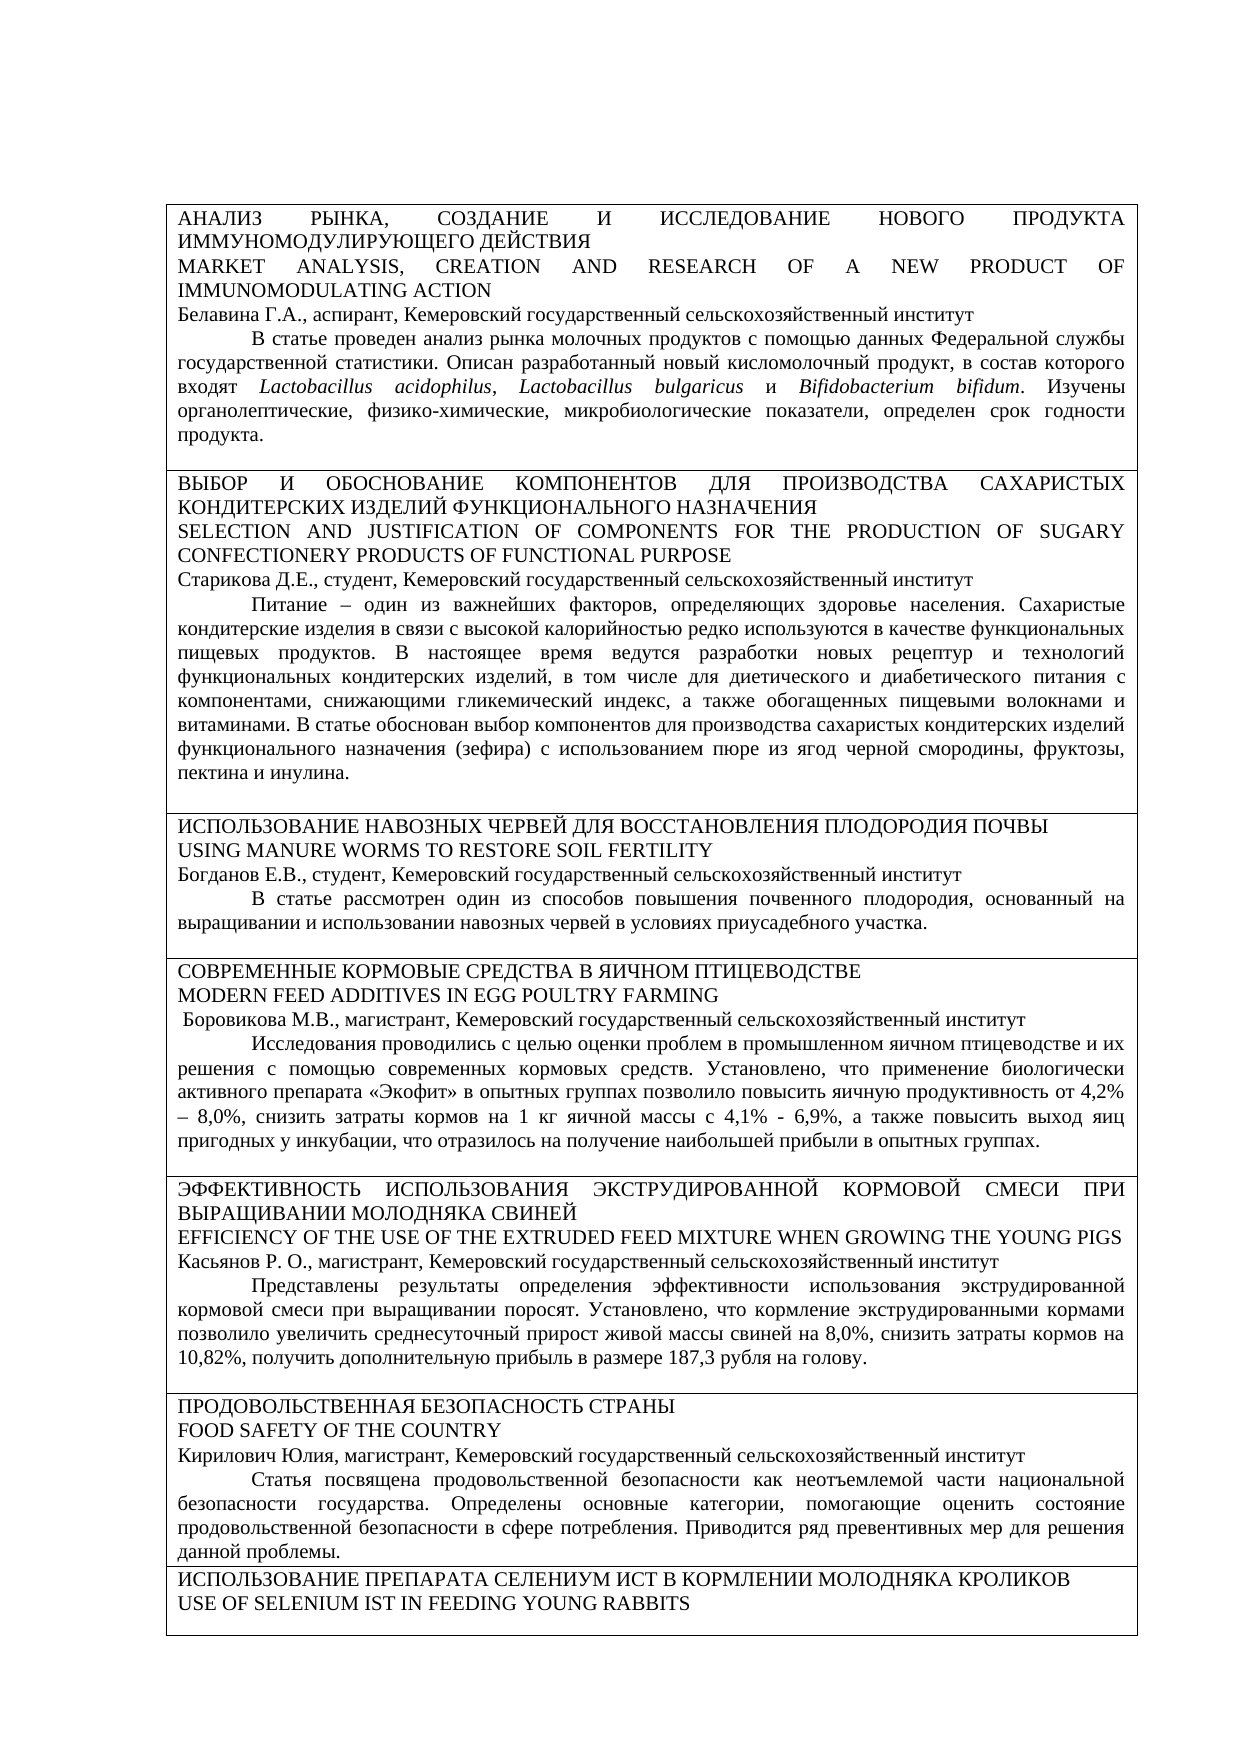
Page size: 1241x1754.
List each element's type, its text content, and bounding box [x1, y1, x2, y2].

table_header АНАЛИЗ РЫНКА, СОЗДАНИЕ И ИССЛЕДОВАНИЕ НОВОГО ПРОДУКТА ИММУНОМОДУЛИРУЮЩЕГО ДЕЙСТВИЯ MARKET ANALYSIS, CREATION AND RESEARCH OF A NEW PRODUCT OF IMMUNOMODULATING ACTION Белавина Г.А., аспирант, Кемеровский государственный сельскохозяйственный институт В статье проведен анализ рынка молочных продуктов с помощью данных Федеральной службы государственной статистики. Описан разработанный новый кисломолочный продукт, в состав которого входят Lactobacillus acidophilus, Lactobacillus bulgaricus и Bifidobacterium bifidum. Изучены органолептические, физико-химические, микробиологические показатели, определен срок годности продукта. [167, 205, 1137, 470]
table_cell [167, 1567, 1137, 1635]
table_cell ВЫБОР И ОБОСНОВАНИЕ КОМПОНЕНТОВ ДЛЯ ПРОИЗВОДСТВА САХАРИСТЫХ КОНДИТЕРСКИХ ИЗДЕЛИЙ ФУНКЦИОНАЛЬНОГО НАЗНАЧЕНИЯ SELECTION AND JUSTIFICATION OF COMPONENTS FOR THE PRODUCTION OF SUGARY CONFECTIONERY PRODUCTS OF FUNCTIONAL PURPOSE Старикова Д.Е., студент, Кемеровский государственный сельскохозяйственный институт Питание – один из важнейших факторов, определяющих здоровье населения. Сахаристые кондитерские изделия в связи с высокой калорийностью редко используются в качестве функциональных пищевых продуктов. В настоящее время ведутся разработки новых рецептур и технологий функциональных кондитерских изделий, в том числе для диетического и диабетического питания с компонентами, снижающими гликемический индекс, а также обогащенных пищевыми волокнами и витаминами. В статье обоснован выбор компонентов для производства сахаристых кондитерских изделий функционального назначения (зефира) с использованием пюре из ягод черной смородины, фруктозы, пектина и инулина. [167, 471, 1137, 813]
table_cell ПРОДОВОЛЬСТВЕННАЯ БЕЗОПАСНОСТЬ СТРАНЫ FOOD SAFETY OF THE COUNTRY Кирилович Юлия, магистрант, Кемеровский государственный сельскохозяйственный институт Статья посвящена продовольственной безопасности как неотъемлемой части национальной безопасности государства. Определены основные категории, помогающие оценить состояние продовольственной безопасности в сфере потребления. Приводится ряд превентивных мер для решения данной проблемы. [167, 1394, 1137, 1566]
table_cell СОВРЕМЕННЫЕ КОРМОВЫЕ СРЕДСТВА В ЯИЧНОМ ПТИЦЕВОДСТВЕ MODERN FEED ADDITIVES IN EGG POULTRY FARMING Боровикова М.В., магистрант, Кемеровский государственный сельскохозяйственный институт Исследования проводились с целью оценки проблем в промышленном яичном птицеводстве и их решения с помощью современных кормовых средств. Установлено, что применение биологически активного препарата «Экофит» в опытных группах позволило повысить яичную продуктивность от 4,2% – 8,0%, снизить затраты кормов на 1 кг яичной массы с 4,1% - 6,9%, а также повысить выход яиц пригодных у инкубации, что отразилось на получение наибольшей прибыли в опытных группах. [167, 959, 1137, 1176]
table_cell ЭФФЕКТИВНОСТЬ ИСПОЛЬЗОВАНИЯ ЭКСТРУДИРОВАННОЙ КОРМОВОЙ СМЕСИ ПРИ ВЫРАЩИВАНИИ МОЛОДНЯКА СВИНЕЙ EFFICIENCY OF THE USE OF THE EXTRUDED FEED MIXTURE WHEN GROWING THE YOUNG PIGS Касьянов Р. О., магистрант, Кемеровский государственный сельскохозяйственный институт Представлены результаты определения эффективности использования экструдированной кормовой смеси при выращивании поросят. Установлено, что кормление экструдированными кормами позволило увеличить среднесуточный прирост живой массы свиней на 8,0%, снизить затраты кормов на 10,82%, получить дополнительную прибыль в размере 187,3 рубля на голову. [167, 1177, 1137, 1393]
table_cell ИСПОЛЬЗОВАНИЕ НАВОЗНЫХ ЧЕРВЕЙ ДЛЯ ВОССТАНОВЛЕНИЯ ПЛОДОРОДИЯ ПОЧВЫ USING MANURE WORMS TO RESTORE SOIL FERTILITY Богданов Е.В., студент, Кемеровский государственный сельскохозяйственный институт В статье рассмотрен один из способов повышения почвенного плодородия, основанный на выращивании и использовании навозных червей в условиях приусадебного участка. [167, 814, 1137, 958]
